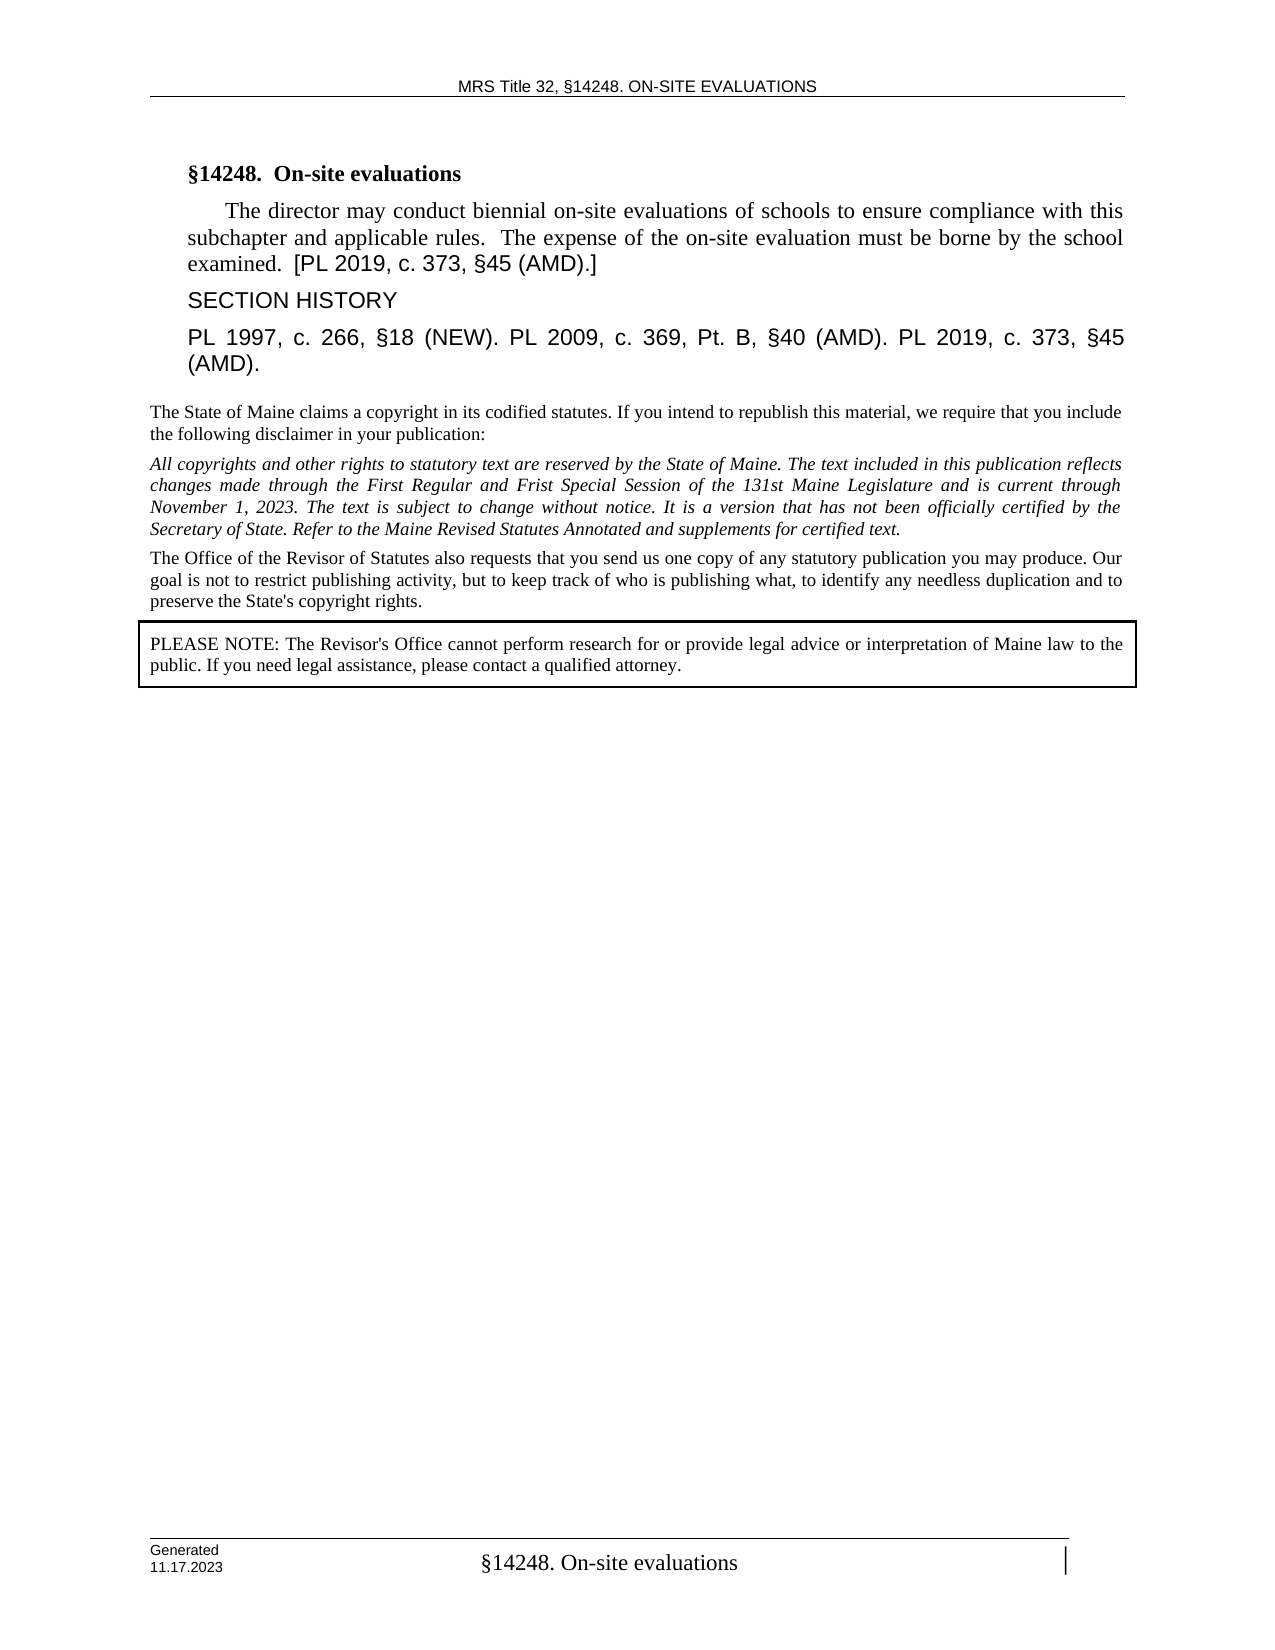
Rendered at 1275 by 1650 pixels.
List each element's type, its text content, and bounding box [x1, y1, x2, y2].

text SECTION HISTORY [187, 287, 1125, 313]
text The director may conduct biennial on-site evaluations of schools to ensure compliance with this subchapter and applicable rules. The expense of the on-site evaluation must be borne by the school examined. [PL 2019, c. 373, §45 (AMD).] [187, 197, 1125, 276]
text §14248. On-site evaluations [187, 160, 1125, 187]
text The Office of the Revisor of Statutes also requests that you send us one copy of any statutory publication you may produce. Our goal is not to restrict publishing activity, but to keep track of who is publishing what, to identify any needless duplication and to preserve the State's copyright rights. [150, 547, 1125, 612]
text All copyrights and other rights to statutory text are reserved by the State of Maine. The text included in this publication reflects changes made through the First Regular and Frist Special Session of the 131st Maine Legislature and is current through November 1, 2023 . The text is subject to change without notice. It is a version that has not been officially certified by the Secretary of State. Refer to the Maine Revised Statutes Annotated and supplements for certified text. [150, 453, 1125, 539]
text PL 1997, c. 266, §18 (NEW). PL 2009, c. 369, Pt. B, §40 (AMD). PL 2019, c. 373, §45 (AMD). [187, 323, 1125, 376]
text The State of Maine claims a copyright in its codified statutes. If you intend to republish this material, we require that you include the following disclaimer in your publication: [150, 401, 1125, 444]
text PLEASE NOTE: The Revisor's Office cannot perform research for or provide legal advice or interpretation of Maine law to the public. If you need legal assistance, please contact a qualified attorney. [140, 623, 1135, 686]
